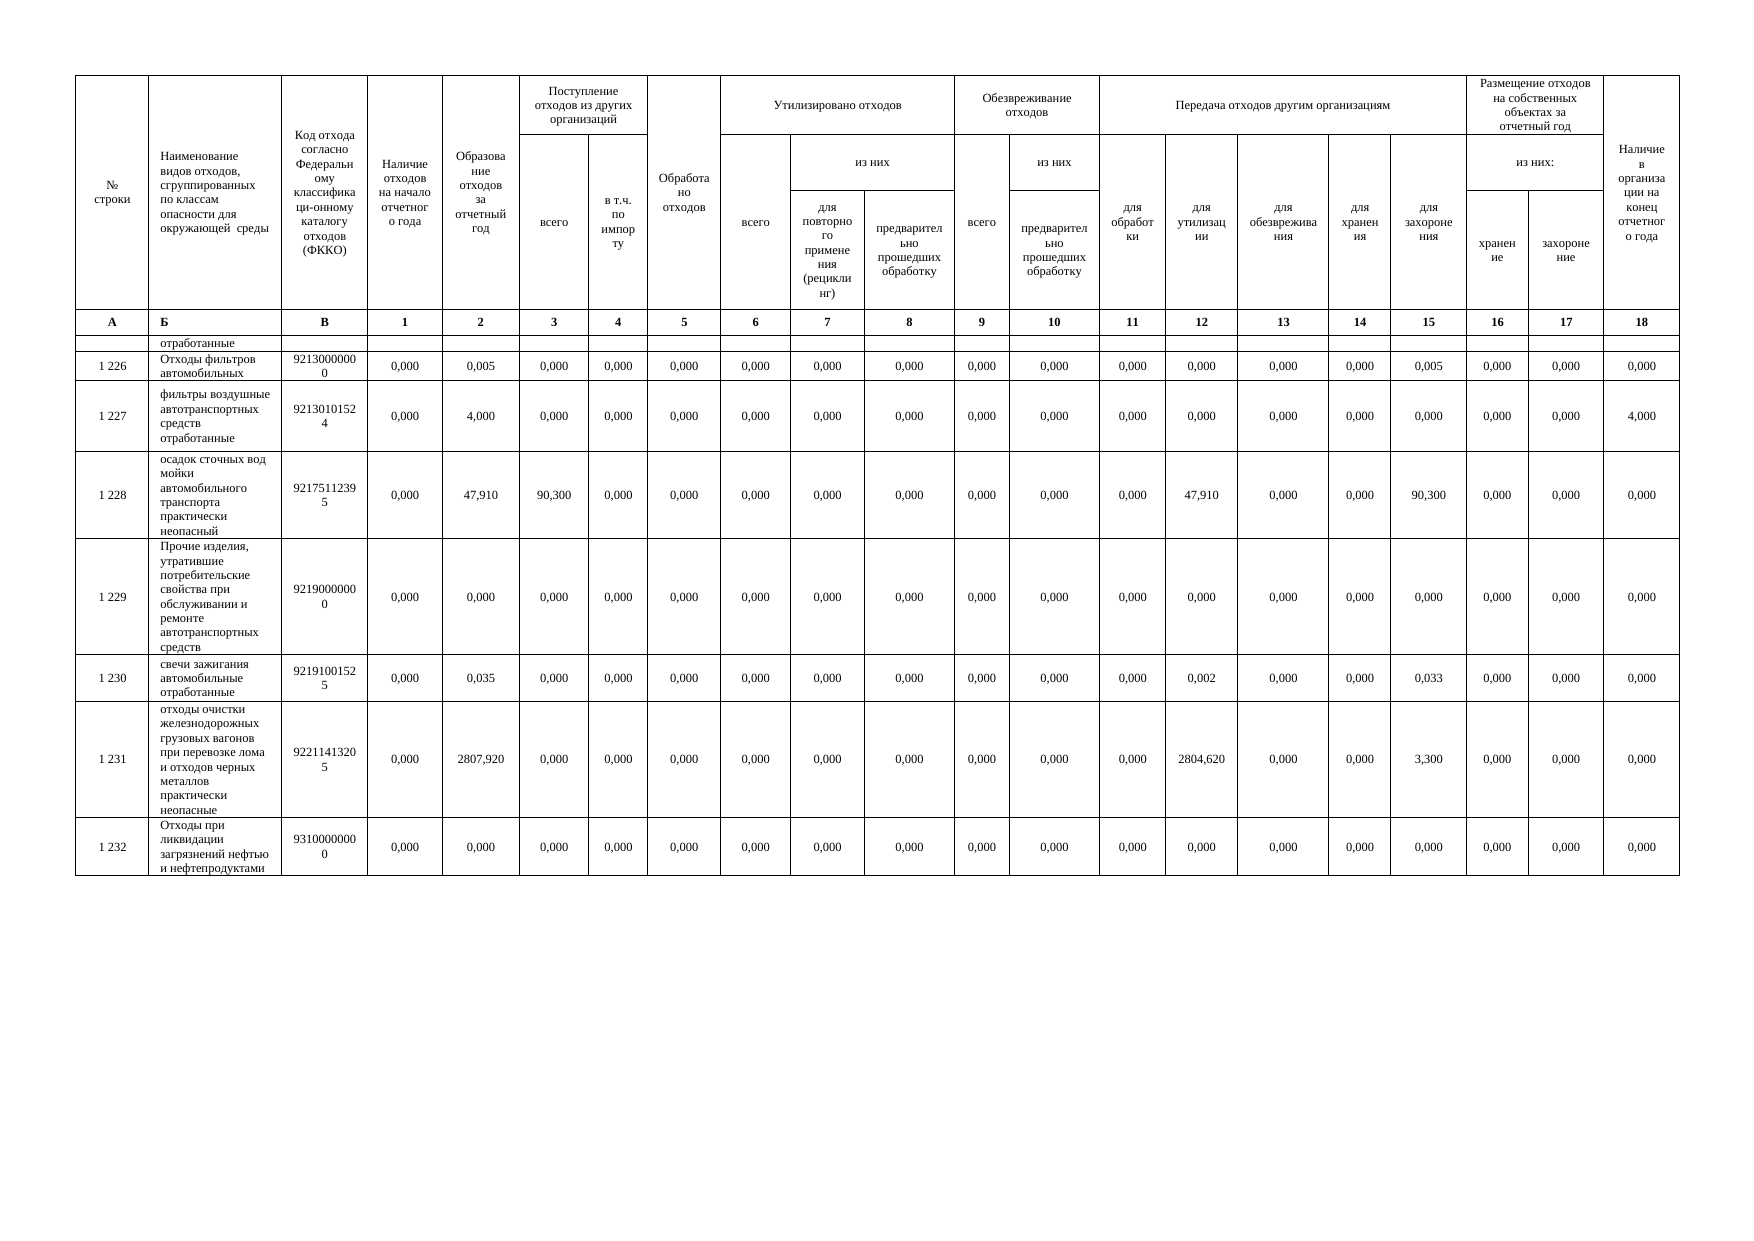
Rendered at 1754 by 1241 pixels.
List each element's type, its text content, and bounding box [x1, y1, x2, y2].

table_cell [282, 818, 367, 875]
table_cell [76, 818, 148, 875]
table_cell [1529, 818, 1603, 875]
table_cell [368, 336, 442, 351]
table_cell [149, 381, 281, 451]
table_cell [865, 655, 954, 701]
table_cell 9 [955, 310, 1009, 335]
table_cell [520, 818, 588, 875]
table_header Обезвреживание отходов [955, 76, 1099, 133]
table_header Наличие в организации на конец отчетного года [1604, 76, 1679, 308]
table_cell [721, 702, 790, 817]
table_header Наличие отходов на начало отчетного года [368, 76, 442, 308]
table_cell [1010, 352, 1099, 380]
table_cell для обработки [1100, 135, 1165, 308]
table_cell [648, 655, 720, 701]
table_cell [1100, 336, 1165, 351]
table_header Поступление отходов из других организаций [520, 76, 647, 133]
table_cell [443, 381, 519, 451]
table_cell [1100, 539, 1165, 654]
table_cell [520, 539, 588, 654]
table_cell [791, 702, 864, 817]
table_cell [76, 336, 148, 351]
table_cell для повторного применения (рециклинг) [791, 191, 864, 308]
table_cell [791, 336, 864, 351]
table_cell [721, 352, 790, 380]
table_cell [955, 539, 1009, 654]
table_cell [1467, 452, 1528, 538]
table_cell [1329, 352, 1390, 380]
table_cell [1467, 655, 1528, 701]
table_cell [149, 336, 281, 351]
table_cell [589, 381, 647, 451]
table_header № строки [76, 76, 148, 308]
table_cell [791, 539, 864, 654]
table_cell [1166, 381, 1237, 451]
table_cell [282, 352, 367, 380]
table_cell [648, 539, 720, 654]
table_cell для обезвреживания [1238, 135, 1328, 308]
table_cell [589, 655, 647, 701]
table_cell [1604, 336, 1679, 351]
table_cell предварительно прошедших обработку [865, 191, 954, 308]
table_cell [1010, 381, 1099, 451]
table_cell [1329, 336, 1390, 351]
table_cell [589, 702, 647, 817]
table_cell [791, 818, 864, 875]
table_cell 13 [1238, 310, 1328, 335]
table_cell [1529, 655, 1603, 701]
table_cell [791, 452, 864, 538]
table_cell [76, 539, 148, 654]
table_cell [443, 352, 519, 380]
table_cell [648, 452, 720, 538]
table_cell 8 [865, 310, 954, 335]
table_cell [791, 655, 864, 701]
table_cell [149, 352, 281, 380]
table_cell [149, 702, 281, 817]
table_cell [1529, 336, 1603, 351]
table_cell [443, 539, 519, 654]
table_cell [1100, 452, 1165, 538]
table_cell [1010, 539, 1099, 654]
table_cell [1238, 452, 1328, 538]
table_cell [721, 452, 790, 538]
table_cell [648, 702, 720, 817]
table_header Наименование видов отходов, сгруппированных по классам опасности для окружающей среды [149, 76, 281, 308]
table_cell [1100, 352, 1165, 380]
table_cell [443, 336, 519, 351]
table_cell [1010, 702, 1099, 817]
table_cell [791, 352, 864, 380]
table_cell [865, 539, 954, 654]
table_cell в т.ч. по импорту [589, 135, 647, 308]
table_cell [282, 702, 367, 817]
table_cell 18 [1604, 310, 1679, 335]
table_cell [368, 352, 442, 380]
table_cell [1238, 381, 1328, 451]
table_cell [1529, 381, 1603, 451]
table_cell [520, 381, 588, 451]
table_cell 11 [1100, 310, 1165, 335]
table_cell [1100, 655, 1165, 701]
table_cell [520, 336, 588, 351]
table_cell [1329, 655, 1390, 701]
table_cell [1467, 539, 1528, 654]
table_cell из них [1010, 135, 1099, 190]
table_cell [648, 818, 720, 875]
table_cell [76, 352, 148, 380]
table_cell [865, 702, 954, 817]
table_cell 5 [648, 310, 720, 335]
table_cell предварительно прошедших обработку [1010, 191, 1099, 308]
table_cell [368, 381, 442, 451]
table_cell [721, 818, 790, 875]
table_cell из них [791, 135, 954, 190]
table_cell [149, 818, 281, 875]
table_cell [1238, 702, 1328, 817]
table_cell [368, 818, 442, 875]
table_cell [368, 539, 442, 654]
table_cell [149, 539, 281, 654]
table_cell 4 [589, 310, 647, 335]
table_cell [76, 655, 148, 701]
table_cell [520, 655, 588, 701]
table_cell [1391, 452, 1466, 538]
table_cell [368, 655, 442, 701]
table_cell 16 [1467, 310, 1528, 335]
table_cell 14 [1329, 310, 1390, 335]
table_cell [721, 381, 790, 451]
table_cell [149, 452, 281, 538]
table_cell 3 [520, 310, 588, 335]
table_cell 12 [1166, 310, 1237, 335]
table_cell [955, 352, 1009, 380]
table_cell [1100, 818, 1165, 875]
table_cell А [76, 310, 148, 335]
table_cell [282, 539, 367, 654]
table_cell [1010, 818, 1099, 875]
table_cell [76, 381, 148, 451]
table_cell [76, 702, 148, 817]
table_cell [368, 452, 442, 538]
table_cell 17 [1529, 310, 1603, 335]
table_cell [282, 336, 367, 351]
table_header Образование отходов за отчетный год [443, 76, 519, 308]
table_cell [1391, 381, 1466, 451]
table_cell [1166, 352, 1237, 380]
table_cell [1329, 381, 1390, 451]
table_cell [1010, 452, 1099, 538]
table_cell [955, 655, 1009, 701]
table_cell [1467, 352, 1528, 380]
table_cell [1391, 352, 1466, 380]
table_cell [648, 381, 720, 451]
table_header Размещение отходов на собственных объектах за отчетный год [1467, 76, 1603, 133]
table_cell 1 [368, 310, 442, 335]
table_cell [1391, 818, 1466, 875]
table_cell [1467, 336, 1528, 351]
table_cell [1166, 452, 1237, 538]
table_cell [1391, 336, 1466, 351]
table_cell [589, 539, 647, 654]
table_cell хранение [1467, 191, 1528, 308]
table_cell из них: [1467, 135, 1603, 190]
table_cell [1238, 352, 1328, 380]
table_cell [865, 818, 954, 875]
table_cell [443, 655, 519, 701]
table_cell всего [520, 135, 588, 308]
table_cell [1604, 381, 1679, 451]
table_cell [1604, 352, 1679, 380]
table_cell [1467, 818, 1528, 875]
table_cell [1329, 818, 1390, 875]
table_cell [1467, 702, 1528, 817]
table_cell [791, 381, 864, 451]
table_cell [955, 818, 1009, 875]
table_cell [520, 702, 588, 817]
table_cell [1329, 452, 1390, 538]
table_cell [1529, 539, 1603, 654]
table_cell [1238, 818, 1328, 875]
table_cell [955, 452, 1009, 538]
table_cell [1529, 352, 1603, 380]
table_cell Б [149, 310, 281, 335]
table_cell для захоронения [1391, 135, 1466, 308]
table_cell для утилизации [1166, 135, 1237, 308]
table_cell всего [955, 135, 1009, 308]
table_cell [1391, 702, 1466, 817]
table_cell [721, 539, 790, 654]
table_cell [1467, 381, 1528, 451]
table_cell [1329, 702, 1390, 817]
table_header Код отхода согласно Федеральному классификаци-онному каталогу отходов (ФККО) [282, 76, 367, 308]
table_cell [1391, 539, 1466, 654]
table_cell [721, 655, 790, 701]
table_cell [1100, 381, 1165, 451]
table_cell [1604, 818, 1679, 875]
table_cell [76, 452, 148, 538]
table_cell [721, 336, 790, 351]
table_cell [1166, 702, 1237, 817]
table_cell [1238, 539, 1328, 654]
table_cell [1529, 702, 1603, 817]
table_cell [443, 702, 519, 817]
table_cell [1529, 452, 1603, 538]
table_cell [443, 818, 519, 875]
table_cell 15 [1391, 310, 1466, 335]
table_header Утилизировано отходов [721, 76, 954, 133]
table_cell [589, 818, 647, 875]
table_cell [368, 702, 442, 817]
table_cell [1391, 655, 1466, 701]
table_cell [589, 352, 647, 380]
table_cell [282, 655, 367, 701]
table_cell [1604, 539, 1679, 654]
table_cell 6 [721, 310, 790, 335]
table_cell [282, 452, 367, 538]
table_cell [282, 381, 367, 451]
table_cell 7 [791, 310, 864, 335]
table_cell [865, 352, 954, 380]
table_cell всего [721, 135, 790, 308]
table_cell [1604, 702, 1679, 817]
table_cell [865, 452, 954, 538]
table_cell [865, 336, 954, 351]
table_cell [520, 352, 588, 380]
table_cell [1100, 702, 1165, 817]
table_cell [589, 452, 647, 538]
table_cell захоронение [1529, 191, 1603, 308]
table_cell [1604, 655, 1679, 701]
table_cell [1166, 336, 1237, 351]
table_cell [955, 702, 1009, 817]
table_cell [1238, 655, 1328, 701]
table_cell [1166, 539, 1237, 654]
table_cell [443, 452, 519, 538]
table_cell для хранения [1329, 135, 1390, 308]
table_cell 2 [443, 310, 519, 335]
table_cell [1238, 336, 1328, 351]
table_cell В [282, 310, 367, 335]
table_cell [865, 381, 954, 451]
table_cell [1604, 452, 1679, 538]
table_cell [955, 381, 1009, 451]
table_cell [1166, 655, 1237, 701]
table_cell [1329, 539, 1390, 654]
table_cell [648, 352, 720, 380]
table_header Обработано отходов [648, 76, 720, 308]
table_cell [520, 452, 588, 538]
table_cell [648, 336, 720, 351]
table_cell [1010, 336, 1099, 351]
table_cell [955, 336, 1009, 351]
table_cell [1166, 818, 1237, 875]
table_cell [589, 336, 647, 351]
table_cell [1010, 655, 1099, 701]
table_cell 10 [1010, 310, 1099, 335]
table_header Передача отходов другим организациям [1100, 76, 1466, 133]
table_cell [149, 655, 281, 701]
